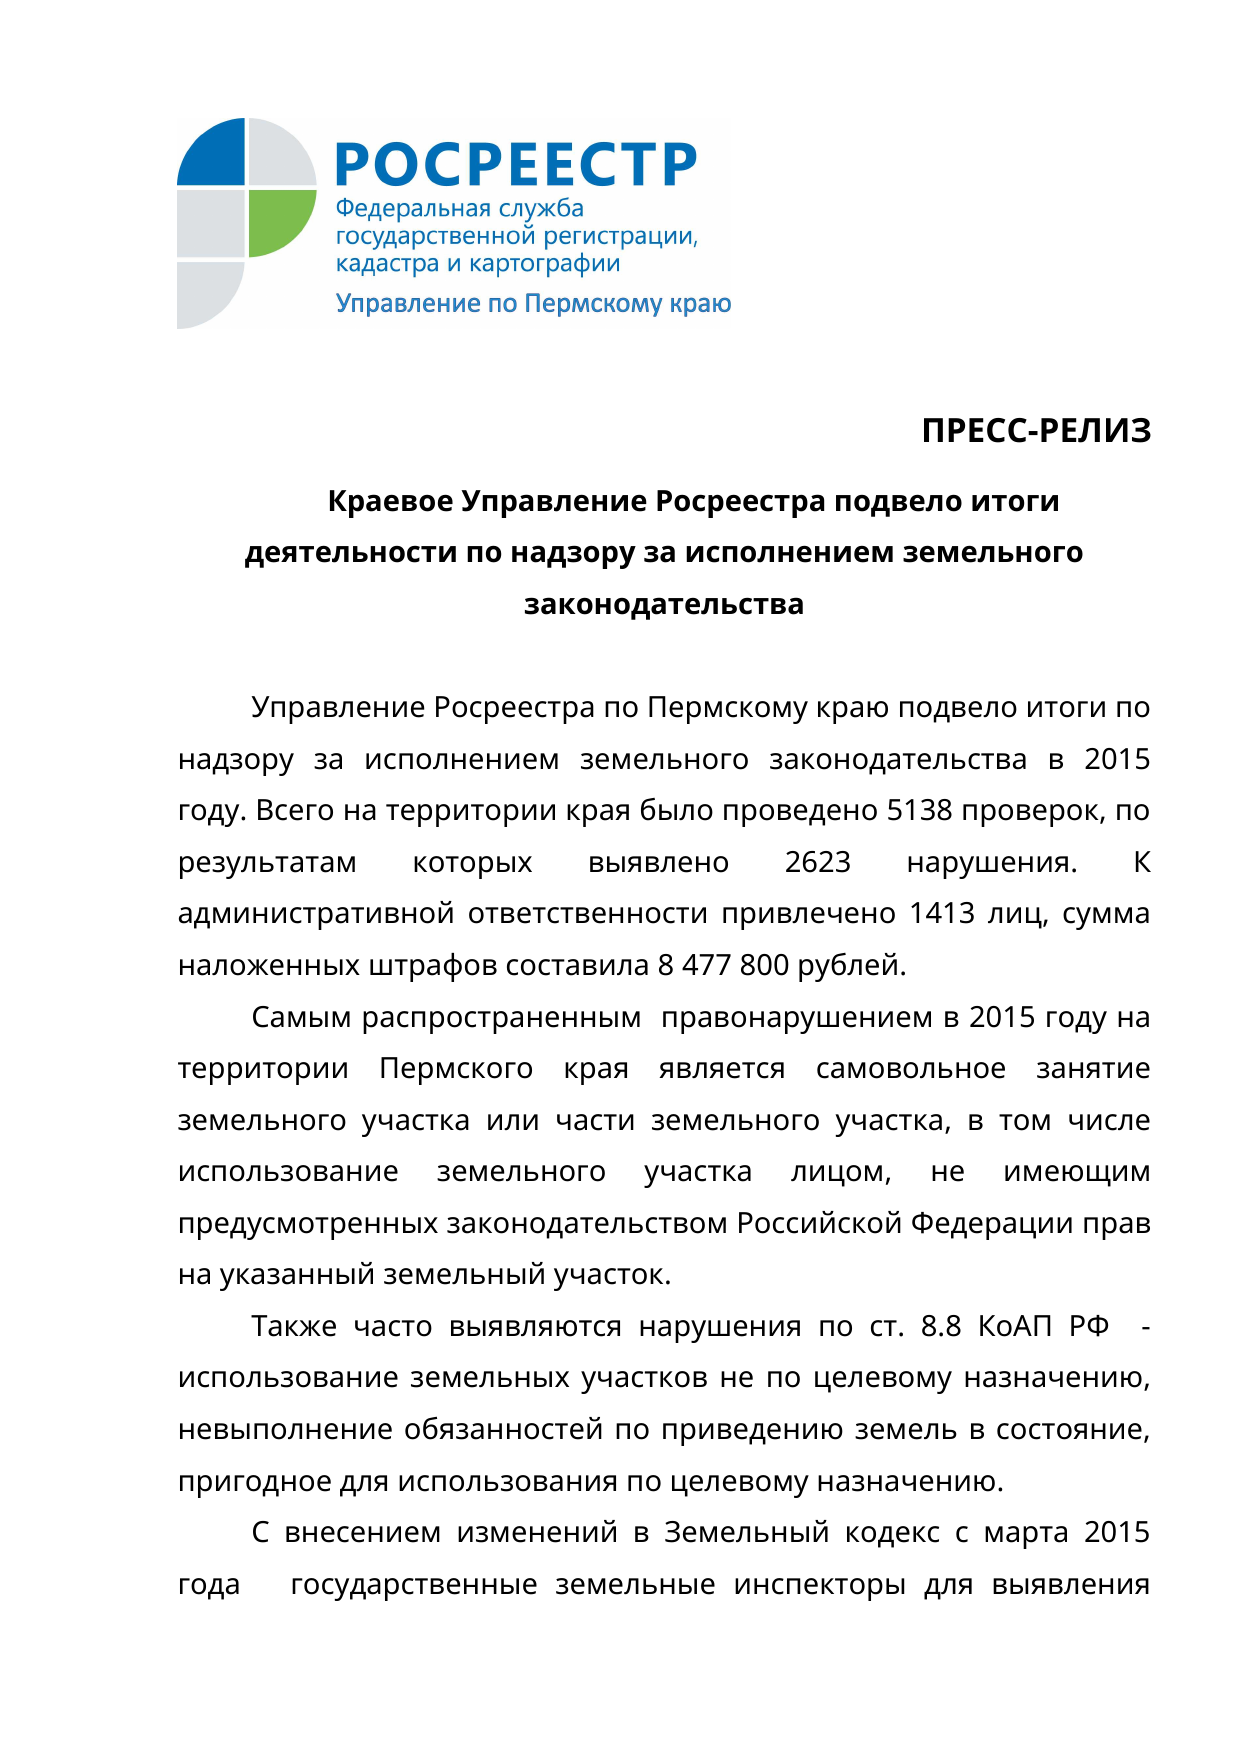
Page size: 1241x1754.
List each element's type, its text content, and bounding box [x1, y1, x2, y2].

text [177, 1511, 1152, 1603]
picture [177, 118, 731, 329]
text Также часто выявляются нарушения по ст. 8.8 КоАП РФ - использование земельных участков не по целевому назначению, невыполнение обязанностей по приведению земель в состояние, пригодное для использования по целевому назначению. [177, 1305, 1152, 1499]
text Самым распространенным правонарушением в 2015 году на территории Пермского края является самовольное занятие земельного участка или части земельного участка, в том числе использование земельного участка лицом, не имеющим предусмотренных законодательством Российской Федерации прав на указанный земельный участок. [177, 996, 1152, 1293]
text Краевое Управление Росреестра подвело итоги деятельности по надзору за исполнением земельного законодательства [177, 480, 1152, 623]
text ПРЕСС-РЕЛИЗ [177, 407, 1152, 453]
text Управление Росреестра по Пермскому краю подвело итоги по надзору за исполнением земельного законодательства в 2015 году. Всего на территории края было проведено 5138 проверок, по результатам которых выявлено 2623 нарушения. К административной ответственности привлечено 1413 лиц, сумма наложенных штрафов составила 8 477 800 рублей. [177, 686, 1152, 984]
